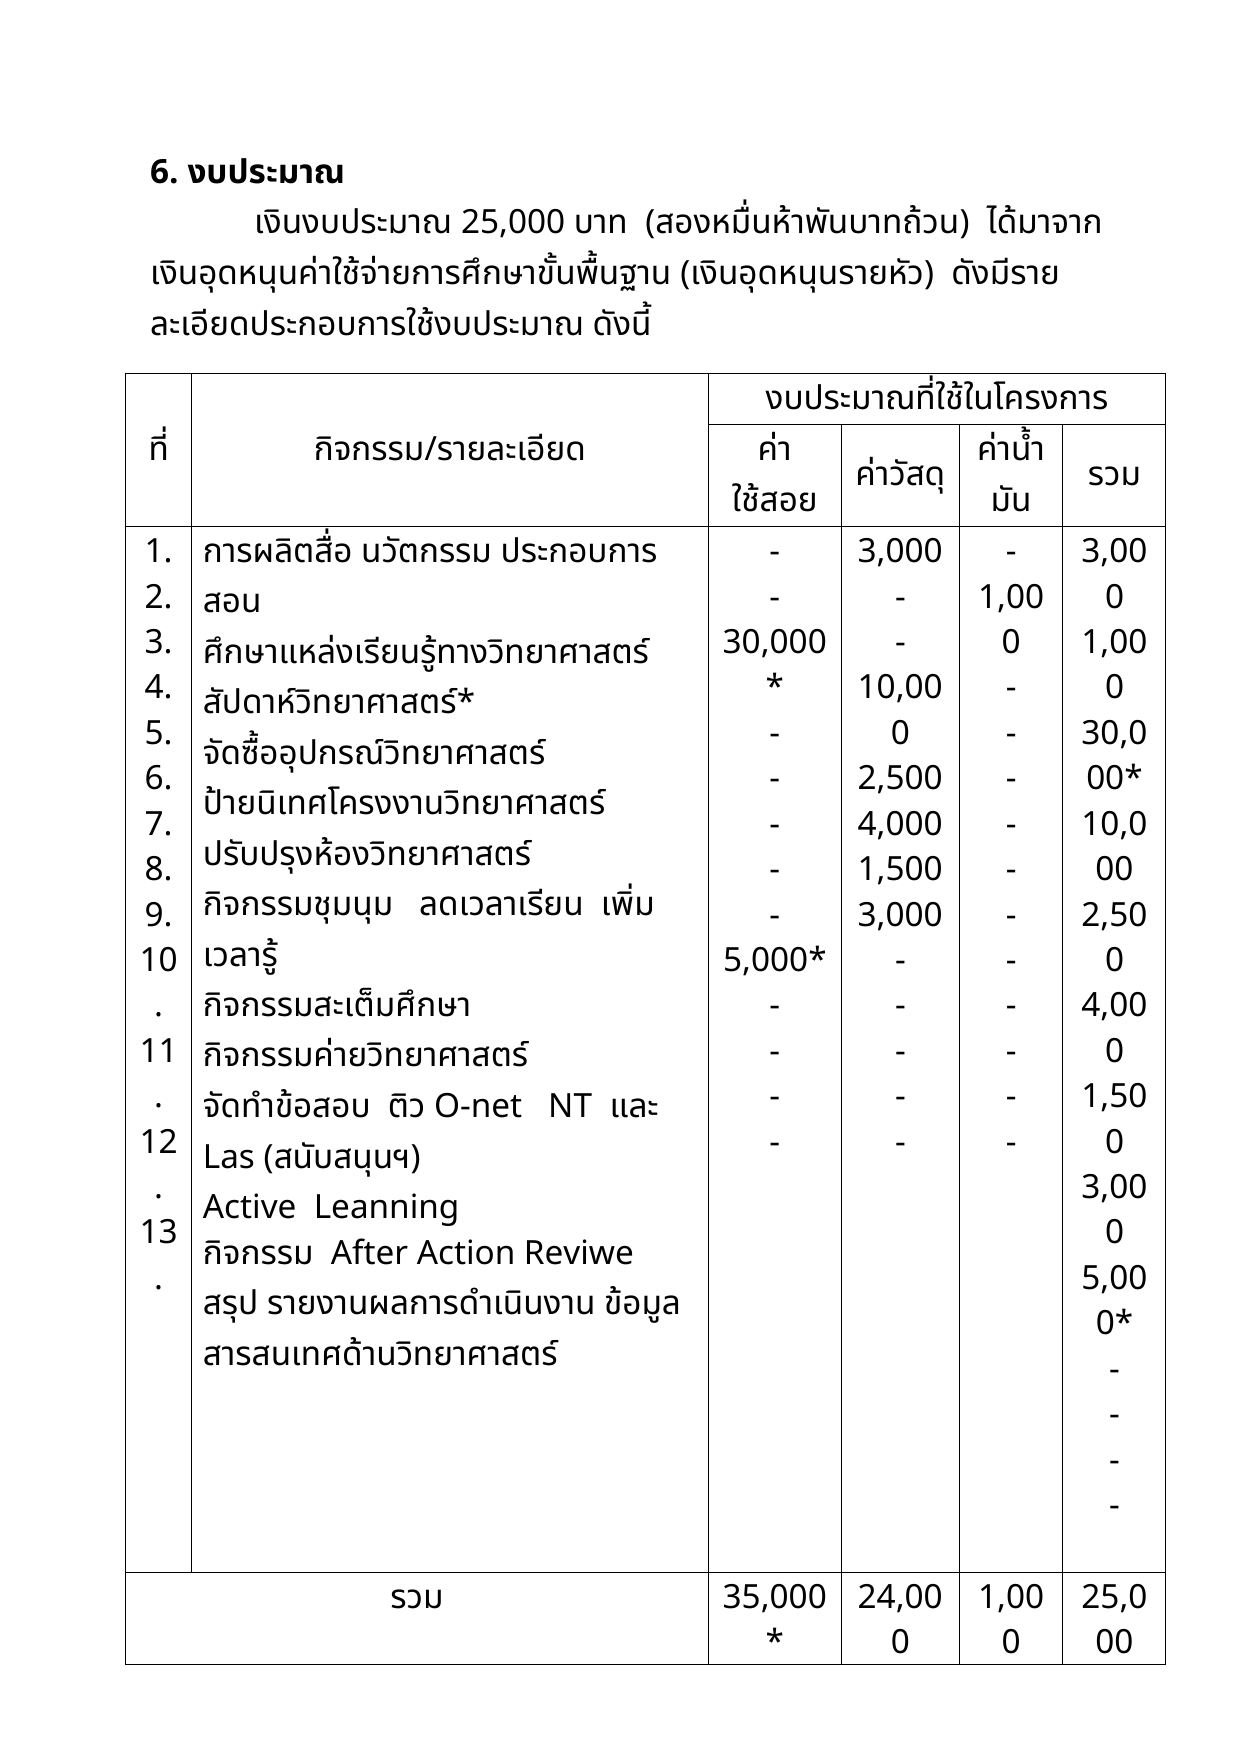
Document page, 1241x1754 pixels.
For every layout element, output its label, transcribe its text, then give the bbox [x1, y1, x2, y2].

table_cell 25,000 [1063, 1573, 1165, 1663]
table_cell การผลิตสื่อ นวัตกรรม ประกอบการสอน ศึกษาแหล่งเรียนรู้ทางวิทยาศาสตร์ สัปดาห์วิทยาศาสตร์* จัดซื้ออุปกรณ์วิทยาศาสตร์ ป้ายนิเทศโครงงานวิทยาศาสตร์ ปรับปรุงห้องวิทยาศาสตร์ กิจกรรมชุมนุม ลดเวลาเรียน เพิ่มเวลารู้ กิจกรรมสะเต็มศึกษา กิจกรรมค่ายวิทยาศาสตร์ จัดทำข้อสอบ ติว O-net NT และ Las (สนับสนุนฯ) Active Leanning กิจกรรม After Action Reviwe สรุป รายงานผลการดำเนินงาน ข้อมูลสารสนเทศด้านวิทยาศาสตร์ [192, 527, 708, 1572]
table_cell 35,000* [709, 1573, 841, 1663]
table_header งบประมาณที่ใช้ในโครงการ [709, 374, 1165, 424]
table_cell รวม [126, 1573, 708, 1663]
table_header ที่ [126, 374, 191, 526]
table_cell ค่าวัสดุ [842, 425, 959, 526]
table_header กิจกรรม/รายละเอียด [192, 374, 708, 526]
table_cell 24,000 [842, 1573, 959, 1663]
table_cell ค่าน้ำมัน [960, 425, 1062, 526]
table_cell 3,000 - - 10,000 2,500 4,000 1,500 3,000 - - - - - [842, 527, 959, 1572]
text เงินงบประมาณ 25,000 บาท (สองหมื่นห้าพันบาทถ้วน) ได้มาจาก เงินอุดหนุนค่าใช้จ่ายการศึกษาขั้นพื้นฐาน (เงินอุดหนุนรายหัว) ดังมีรายละเอียดประกอบการใช้งบประมาณ ดังนี้ [150, 198, 1152, 350]
text 6. งบประมาณ [150, 148, 1152, 198]
table_cell 1,000 [960, 1573, 1062, 1663]
table_cell 3,000 1,000 30,000* 10,000 2,500 4,000 1,500 3,000 5,000* - - - - [1063, 527, 1165, 1572]
table_cell - - 30,000* - - - - - 5,000* - - - - [709, 527, 841, 1572]
table_cell รวม [1063, 425, 1165, 526]
table_cell ค่าใช้สอย [709, 425, 841, 526]
table_cell 1. 2. 3. 4. 5. 6. 7. 8. 9. 10. 11. 12. 13. [126, 527, 191, 1572]
table_cell - 1,000 - - - - - - - - - - - [960, 527, 1062, 1572]
